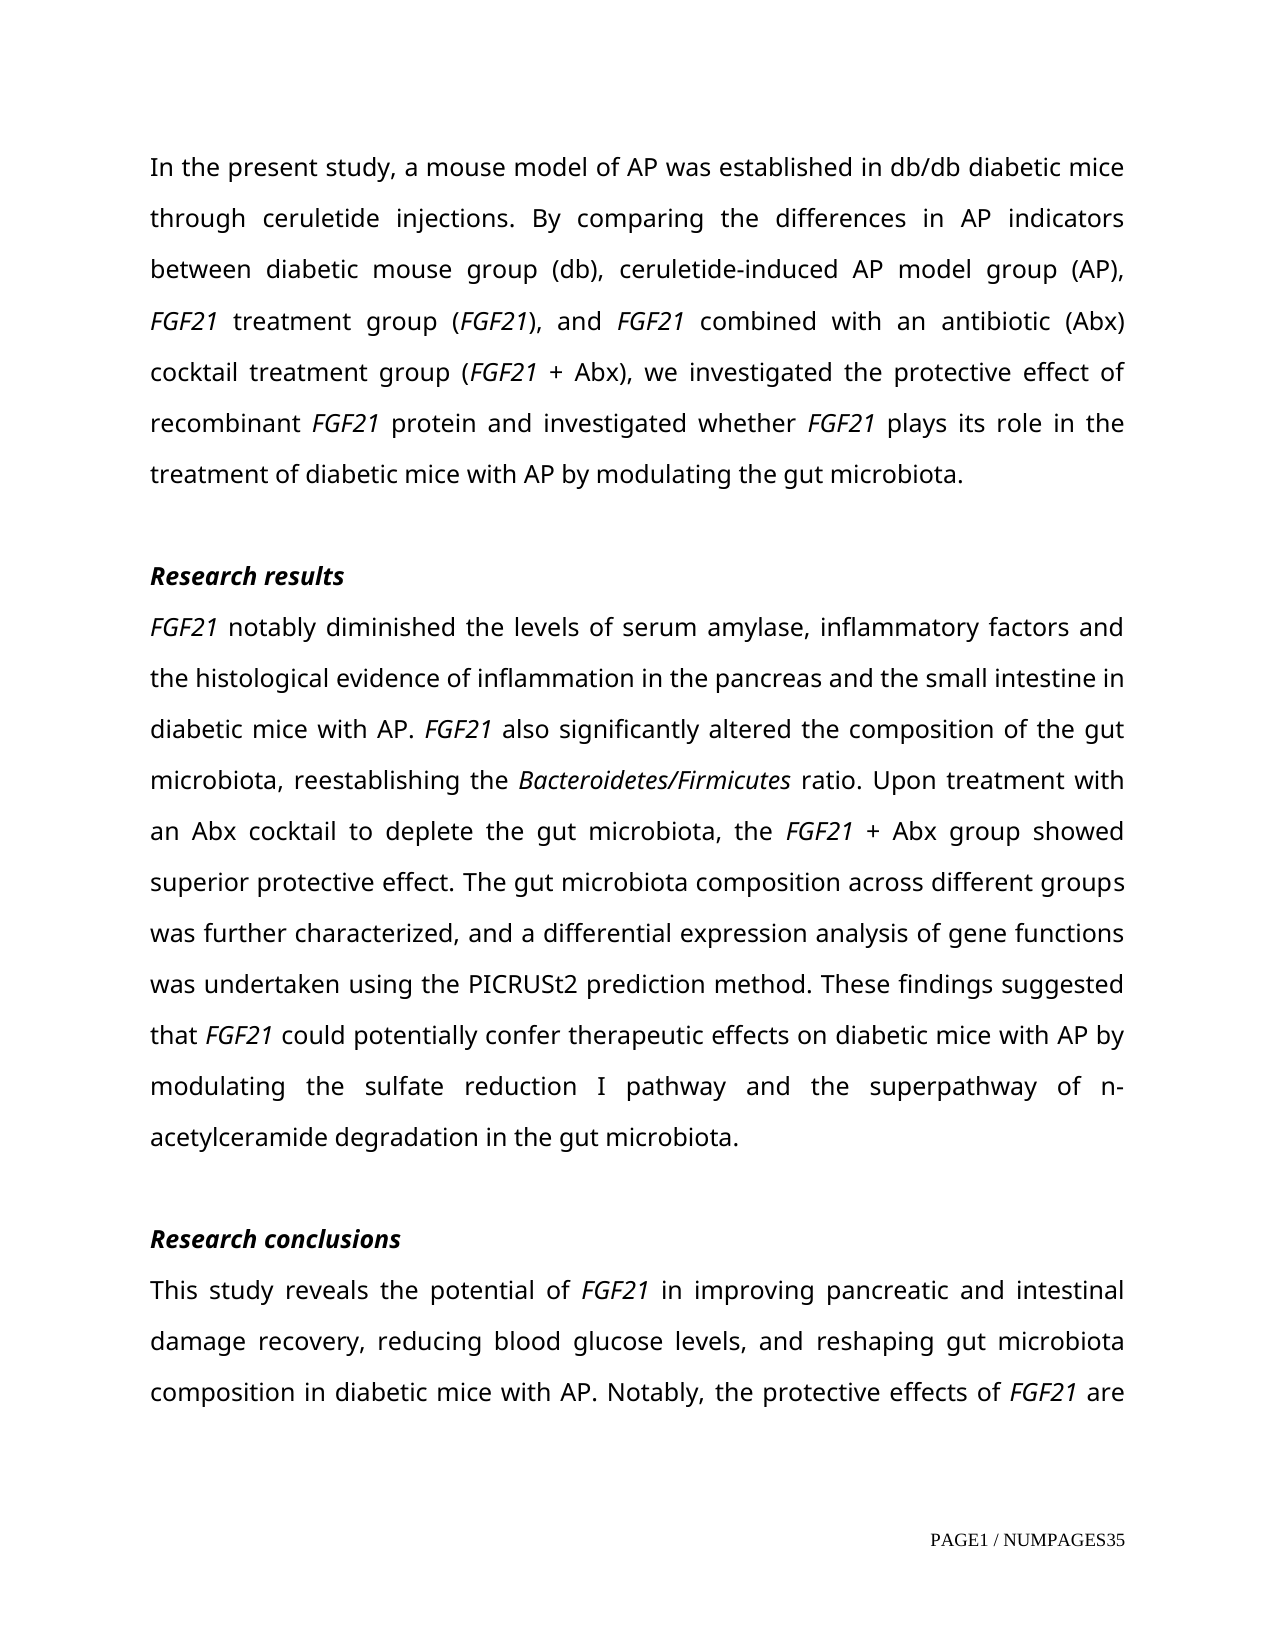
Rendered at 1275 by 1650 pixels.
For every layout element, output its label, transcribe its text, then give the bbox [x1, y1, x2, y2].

text In the present study, a mouse model of AP was established in db/db diabetic mice through ceruletide injections. By comparing the differences in AP indicators between diabetic mouse group (db), ceruletide-induced AP model group (AP), FGF21 treatment group (FGF21), and FGF21 combined with an antibiotic (Abx) cocktail treatment group (FGF21 + Abx), we investigated the protective effect of recombinant FGF21 protein and investigated whether FGF21 plays its role in the treatment of diabetic mice with AP by modulating the gut microbiota. [150, 150, 1125, 490]
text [150, 1273, 1125, 1409]
text Research conclusions [150, 1222, 1125, 1256]
text Research results [150, 558, 1125, 592]
text FGF21 notably diminished the levels of serum amylase, inflammatory factors and the histological evidence of inflammation in the pancreas and the small intestine in diabetic mice with AP. FGF21 also significantly altered the composition of the gut microbiota, reestablishing the Bacteroidetes/Firmicutes ratio. Upon treatment with an Abx cocktail to deplete the gut microbiota, the FGF21 + Abx group showed superior protective effect. The gut microbiota composition across different groups was further characterized, and a differential expression analysis of gene functions was undertaken using the PICRUSt2 prediction method. These findings suggested that FGF21 could potentially confer therapeutic effects on diabetic mice with AP by modulating the sulfate reduction I pathway and the superpathway of n-acetylceramide degradation in the gut microbiota. [150, 609, 1125, 1154]
